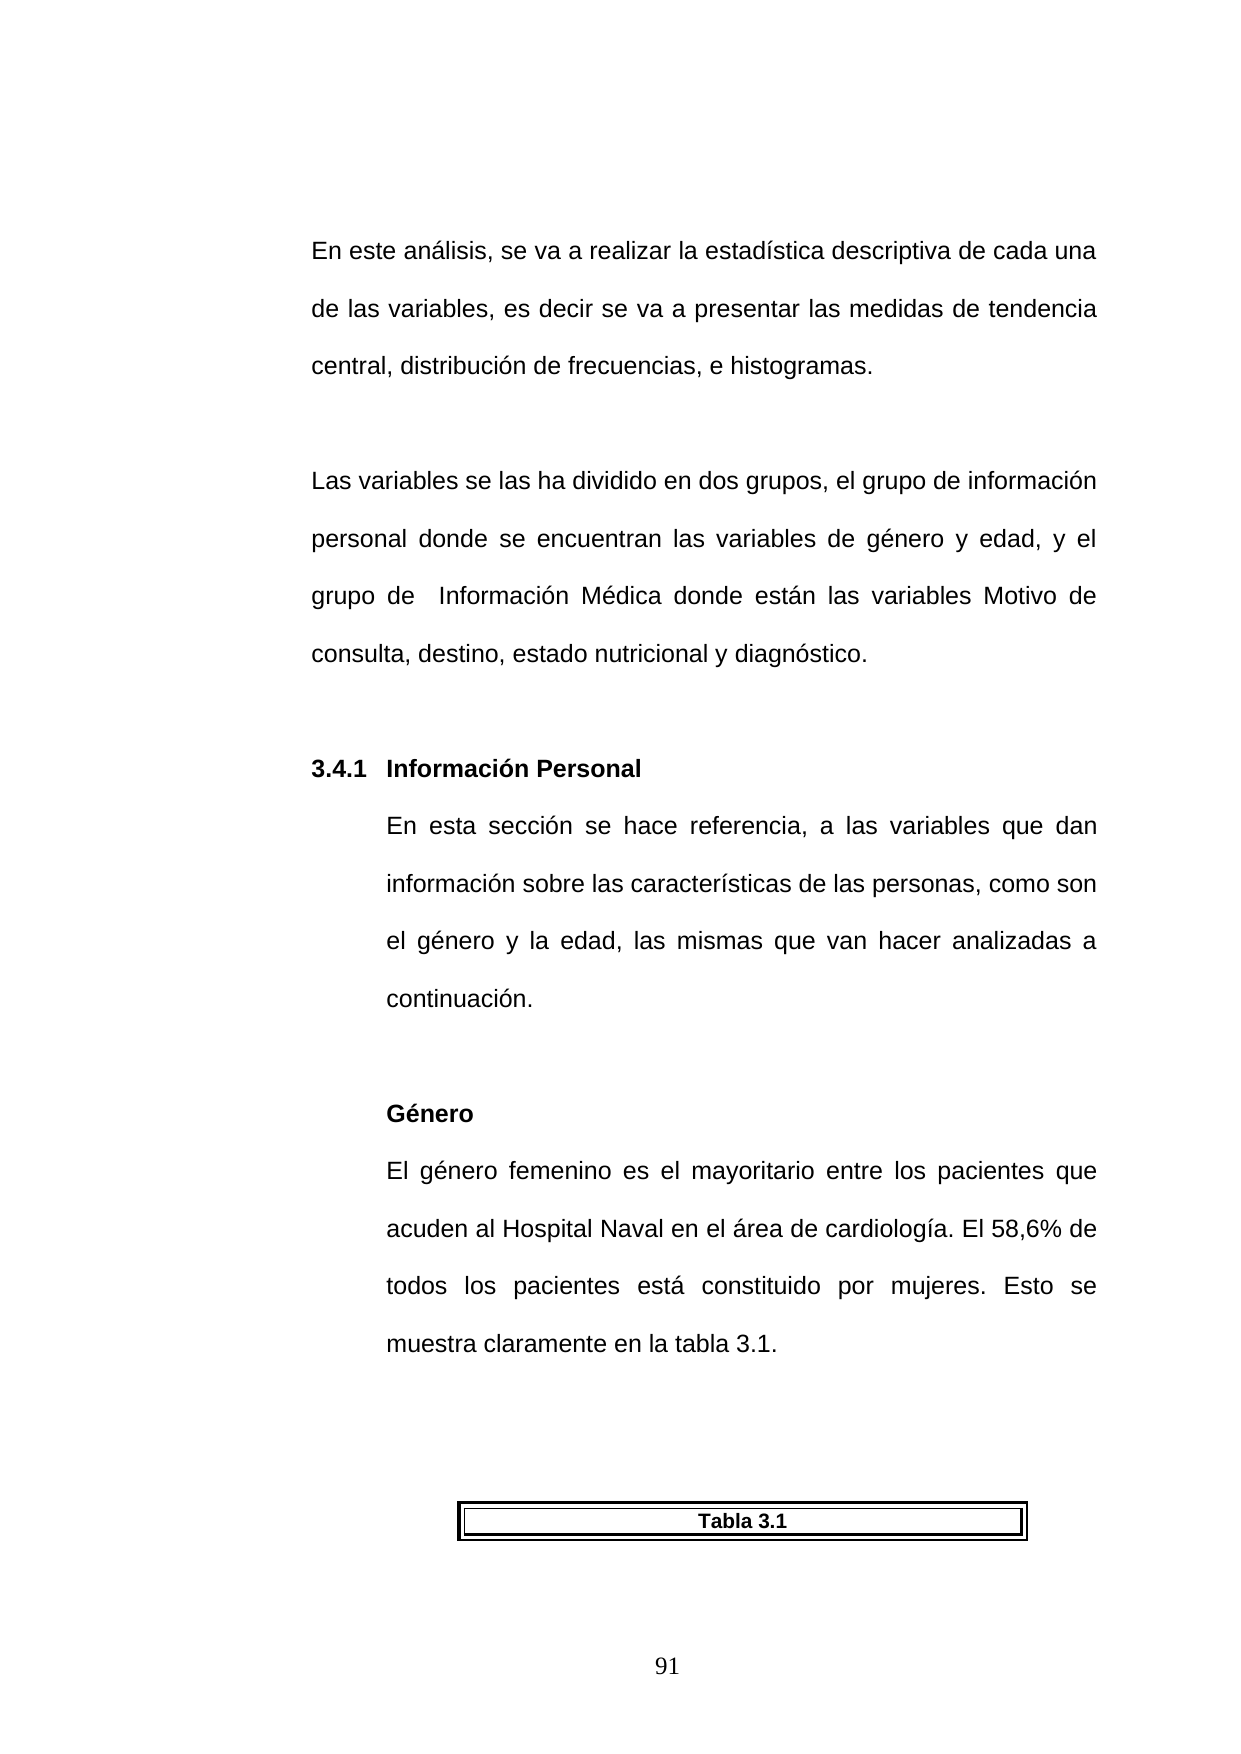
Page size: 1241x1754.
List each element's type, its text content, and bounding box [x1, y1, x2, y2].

text Las variables se las ha dividido en dos grupos, el grupo de información personal donde se encuentran las variables de género y edad, y el grupo de Información Médica donde están las variables Motivo de consulta, destino, estado nutricional y diagnóstico. [311, 466, 1098, 667]
list Información Personal [311, 754, 1098, 782]
text El género femenino es el mayoritario entre los pacientes que acuden al Hospital Naval en el área de cardiología. El 58,6% de todos los pacientes está constituido por mujeres. Esto se muestra claramente en la tabla 3.1. [386, 1156, 1098, 1357]
text En esta sección se hace referencia, a las variables que dan información sobre las características de las personas, como son el género y la edad, las mismas que van hacer analizadas a continuación. [386, 811, 1098, 1012]
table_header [461, 1504, 1024, 1533]
text En este análisis, se va a realizar la estadística descriptiva de cada una de las variables, es decir se va a presentar las medidas de tendencia central, distribución de frecuencias, e histogramas. [311, 236, 1098, 380]
text Género [386, 1099, 1098, 1127]
